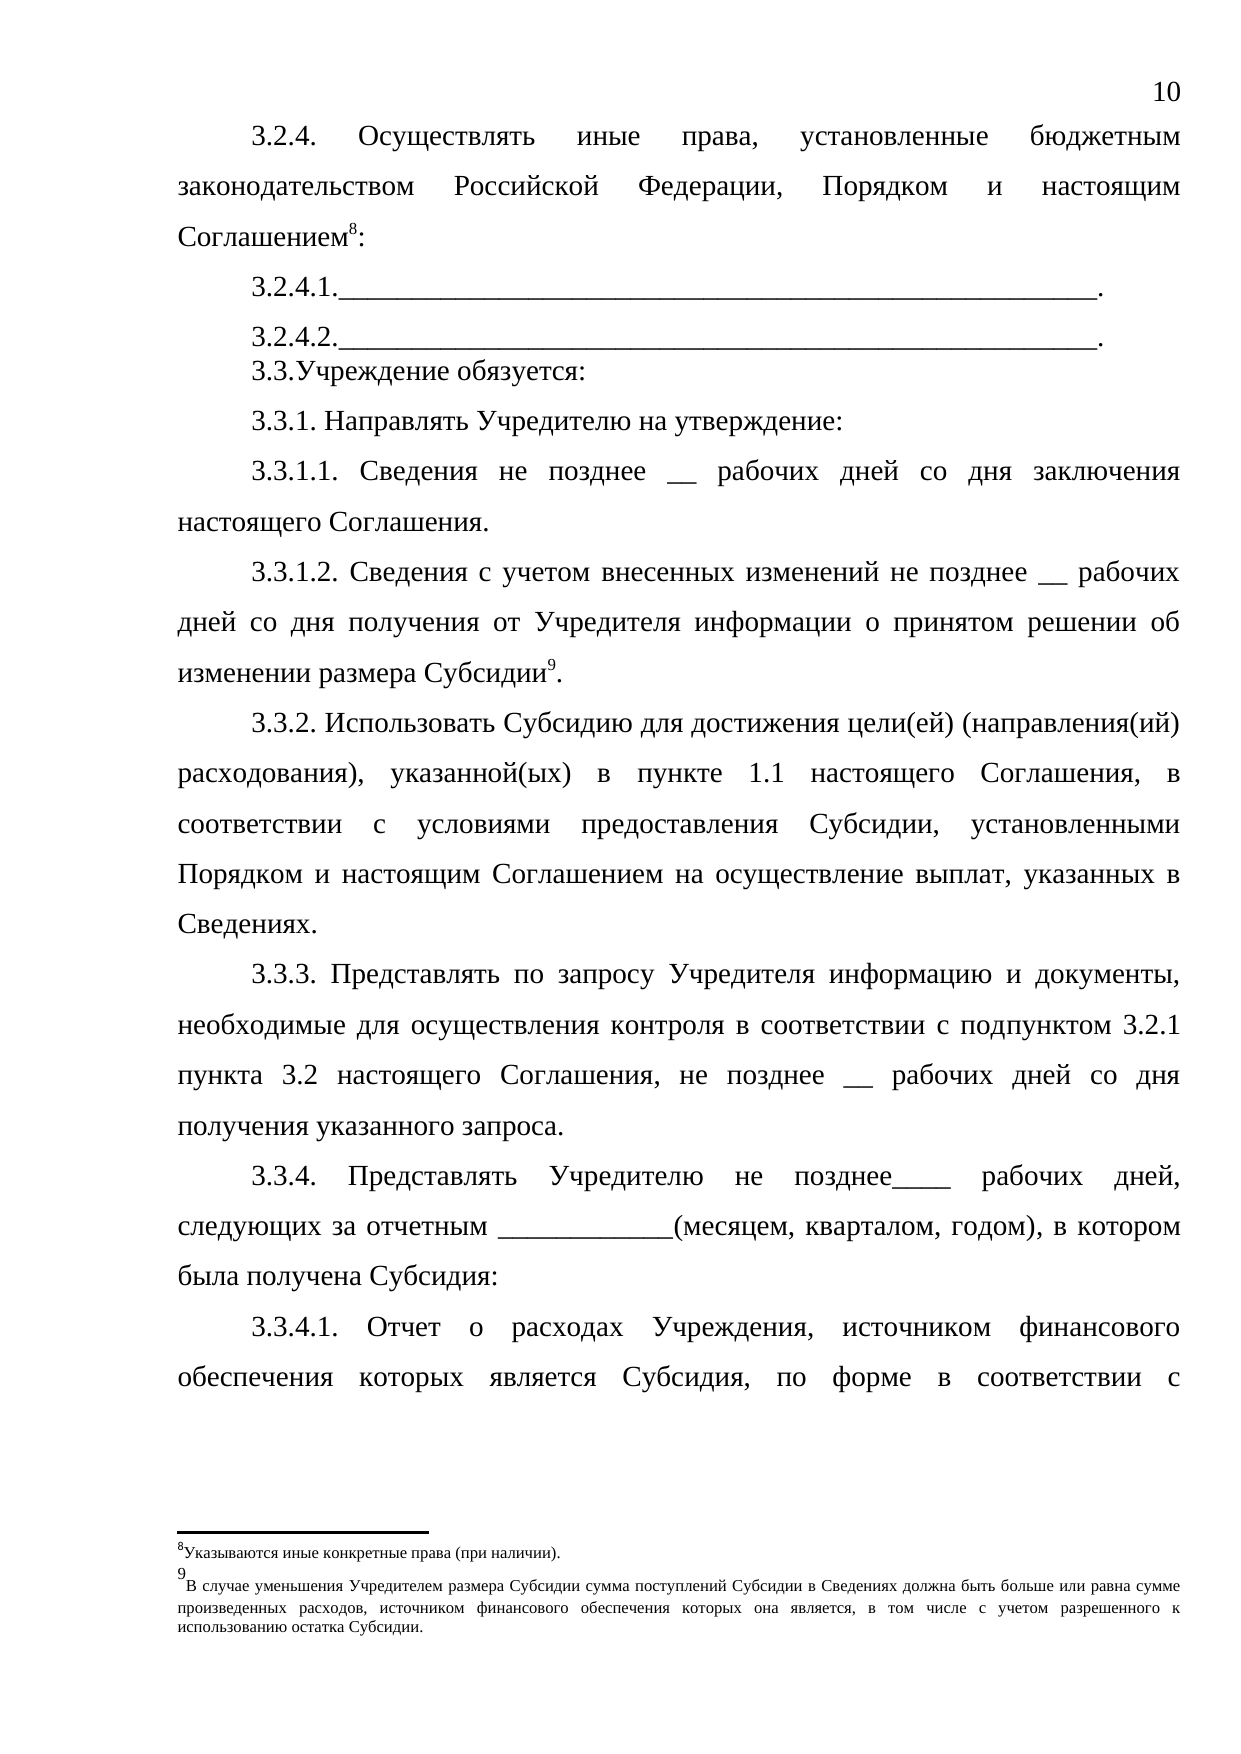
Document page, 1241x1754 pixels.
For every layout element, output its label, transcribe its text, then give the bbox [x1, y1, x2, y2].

text 3.3.2. Использовать Субсидию для достижения цели(ей) (направления(ий) расходования), указанной(ых) в пункте 1.1 настоящего Соглашения, в соответствии с условиями предоставления Субсидии, установленными Порядком и настоящим Соглашением на осуществление выплат, указанных в Сведениях. [177, 705, 1181, 940]
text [177, 1309, 1181, 1443]
text 3.2.4.2.____________________________________________________. [177, 319, 1181, 353]
text 3.2.4.1.____________________________________________________. [177, 269, 1181, 303]
text 3.3.3. Представлять по запросу Учредителя информацию и документы, необходимые для осуществления контроля в соответствии с подпунктом 3.2.1 пункта 3.2 настоящего Соглашения, не позднее __ рабочих дней со дня получения указанного запроса. [177, 957, 1181, 1141]
text 3.3.1. Направлять Учредителю на утверждение: [177, 403, 1181, 437]
text 3.3.1.1. Сведения не позднее __ рабочих дней со дня заключения настоящего Соглашения. [177, 453, 1181, 537]
text 3.3.4. Представлять Учредителю не позднее____ рабочих дней, следующих за отчетным ____________(месяцем, кварталом, годом), в котором была получена Субсидия: [177, 1158, 1181, 1292]
text 3.3.1.2. Сведения с учетом внесенных изменений не позднее __ рабочих дней со дня получения от Учредителя информации о принятом решении об изменении размера Субсидии. [177, 554, 1181, 688]
text 3.2.4. Осуществлять иные права, установленные бюджетным законодательством Российской Федерации, Порядком и настоящим Соглашением: [177, 118, 1181, 252]
text 3.3.Учреждение обязуется: [177, 353, 1181, 386]
